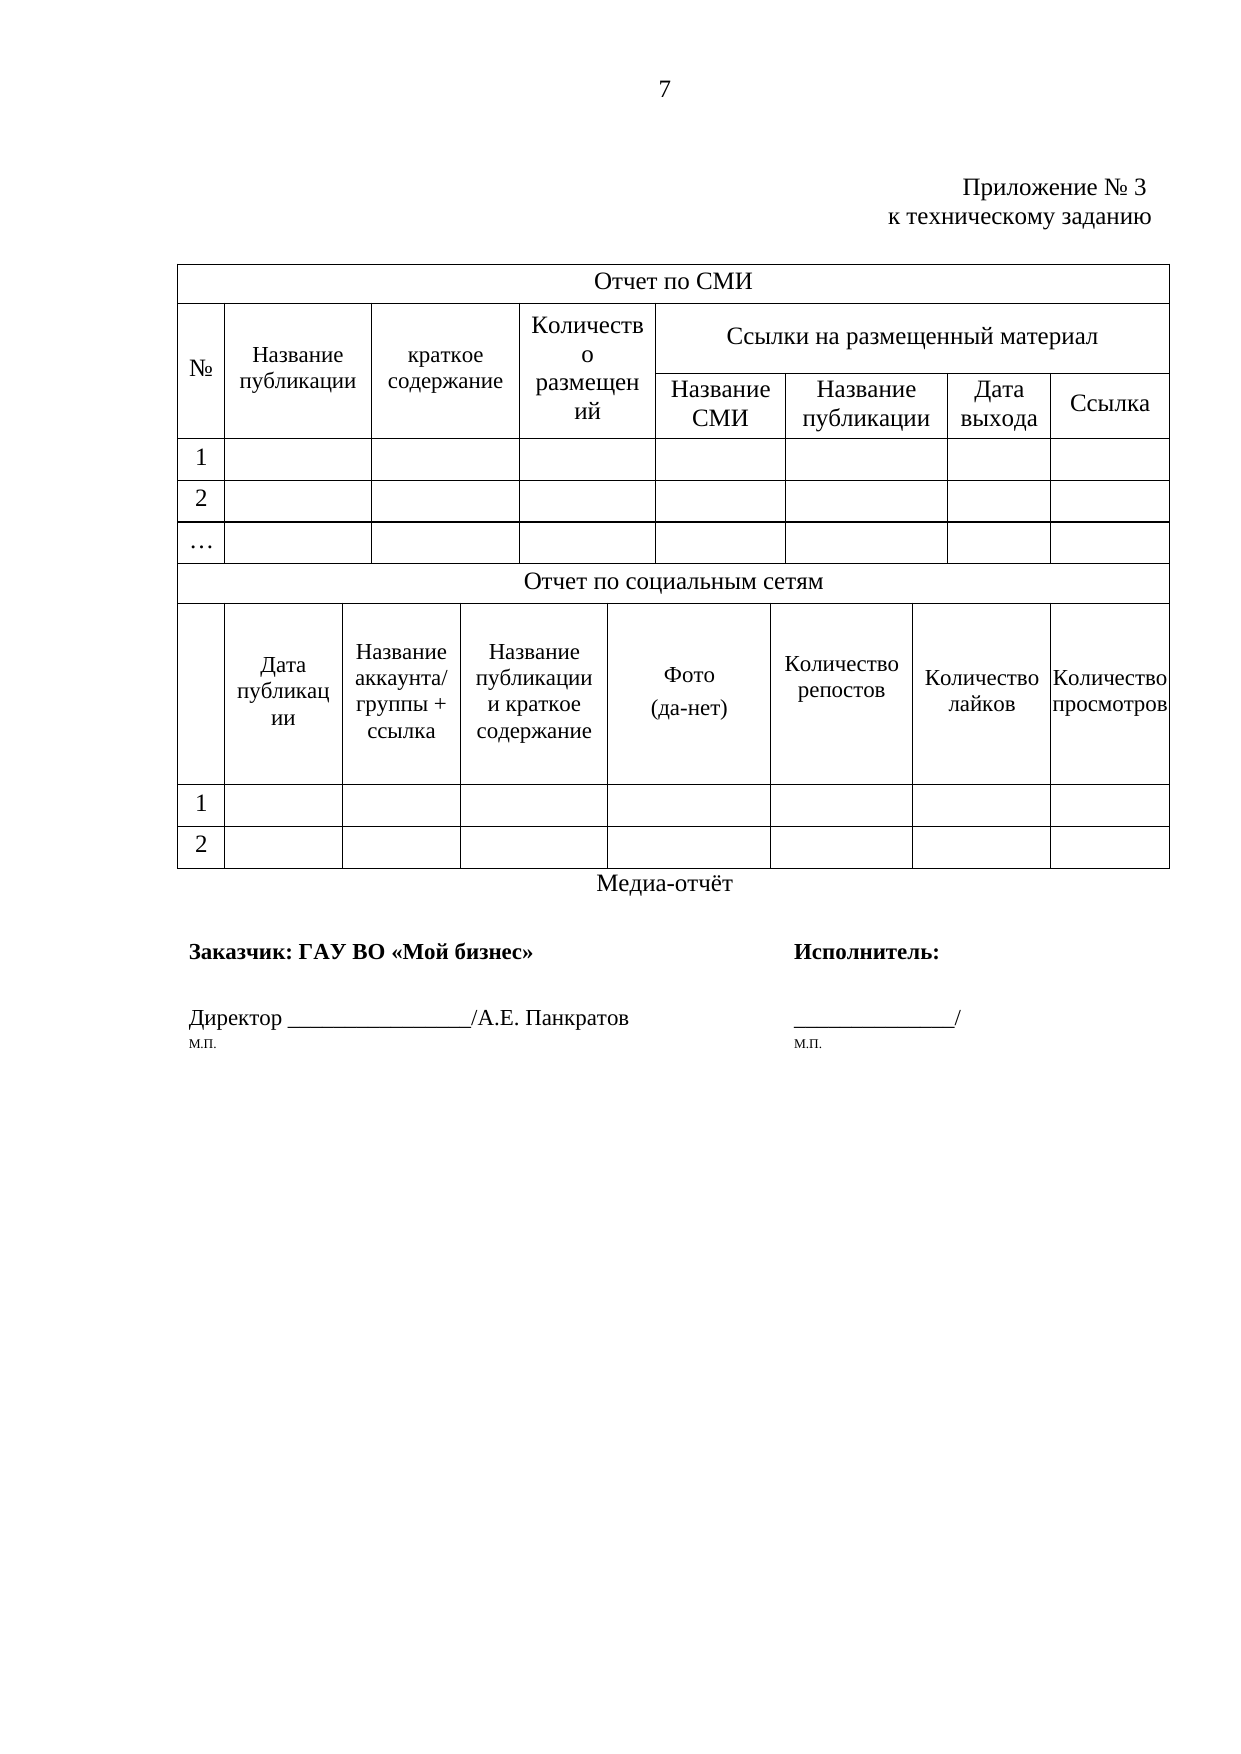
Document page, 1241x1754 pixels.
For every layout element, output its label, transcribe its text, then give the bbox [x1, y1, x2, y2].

table_cell 1 [178, 785, 224, 826]
table_header Заказчик: ГАУ ВО «Мой бизнес» Директор ________________/А.Е. Панкратов М.П. [177, 939, 783, 1069]
table_cell [343, 785, 460, 826]
table_cell [225, 481, 371, 521]
table_cell Название СМИ [656, 374, 785, 438]
table_cell Название публикации и краткое содержание [461, 604, 607, 784]
table_cell [178, 604, 224, 784]
table_cell [771, 785, 912, 826]
table_cell [225, 439, 371, 479]
table_cell [343, 827, 460, 867]
table_cell Количество размещений [520, 304, 655, 438]
table_cell Ссылка [1051, 374, 1169, 438]
table_cell [372, 439, 519, 479]
table_cell Ссылки на размещенный материал [656, 304, 1169, 373]
table_cell [656, 523, 785, 563]
table_cell [225, 827, 342, 867]
table_cell 2 [178, 481, 224, 521]
table_cell Дата выхода [948, 374, 1050, 438]
table_cell [656, 481, 785, 521]
text Приложение № 3 [177, 172, 1146, 201]
table_cell [520, 481, 655, 521]
table_cell [771, 827, 912, 867]
table_cell Название аккаунта/группы + ссылка [343, 604, 460, 784]
table_cell Количество лайков [913, 604, 1050, 784]
table_cell [1051, 827, 1169, 867]
table_cell [913, 785, 1050, 826]
table_cell [372, 481, 519, 521]
table_cell [520, 523, 655, 563]
table_cell [461, 827, 607, 867]
table_cell [608, 785, 770, 826]
table_header Отчет по СМИ [178, 265, 1169, 303]
table_cell [461, 785, 607, 826]
table_cell [1051, 785, 1169, 826]
table_cell Название публикации [786, 374, 947, 438]
table_cell … [178, 523, 224, 563]
text к техническому заданию [177, 201, 1152, 230]
table_cell Фото (да-нет) [608, 604, 770, 784]
table_cell Отчет по социальным сетям [178, 564, 1169, 602]
table_cell [786, 439, 947, 479]
table_cell [225, 785, 342, 826]
table_cell 1 [178, 439, 224, 479]
table_cell [1051, 439, 1169, 479]
table_cell Количество репостов [771, 604, 912, 784]
table_cell [372, 523, 519, 563]
table_cell [225, 523, 371, 563]
table_header Исполнитель: ______________/ М.П. [783, 939, 1240, 1069]
table_cell [948, 439, 1050, 479]
table_cell [1051, 481, 1169, 521]
table_cell [656, 439, 785, 479]
table_cell [786, 481, 947, 521]
table_cell № [178, 304, 224, 438]
table_cell [948, 481, 1050, 521]
text Медиа-отчёт [177, 869, 1152, 897]
table_cell [1051, 523, 1169, 563]
table_cell [520, 439, 655, 479]
table_cell [948, 523, 1050, 563]
table_cell [913, 827, 1050, 867]
table_cell [608, 827, 770, 867]
table_cell 2 [178, 827, 224, 867]
table_cell Дата публикации [225, 604, 342, 784]
table_cell краткое содержание [372, 304, 519, 438]
table_cell Название публикации [225, 304, 371, 438]
table_cell Количество просмотров [1051, 604, 1169, 784]
table_cell [786, 523, 947, 563]
